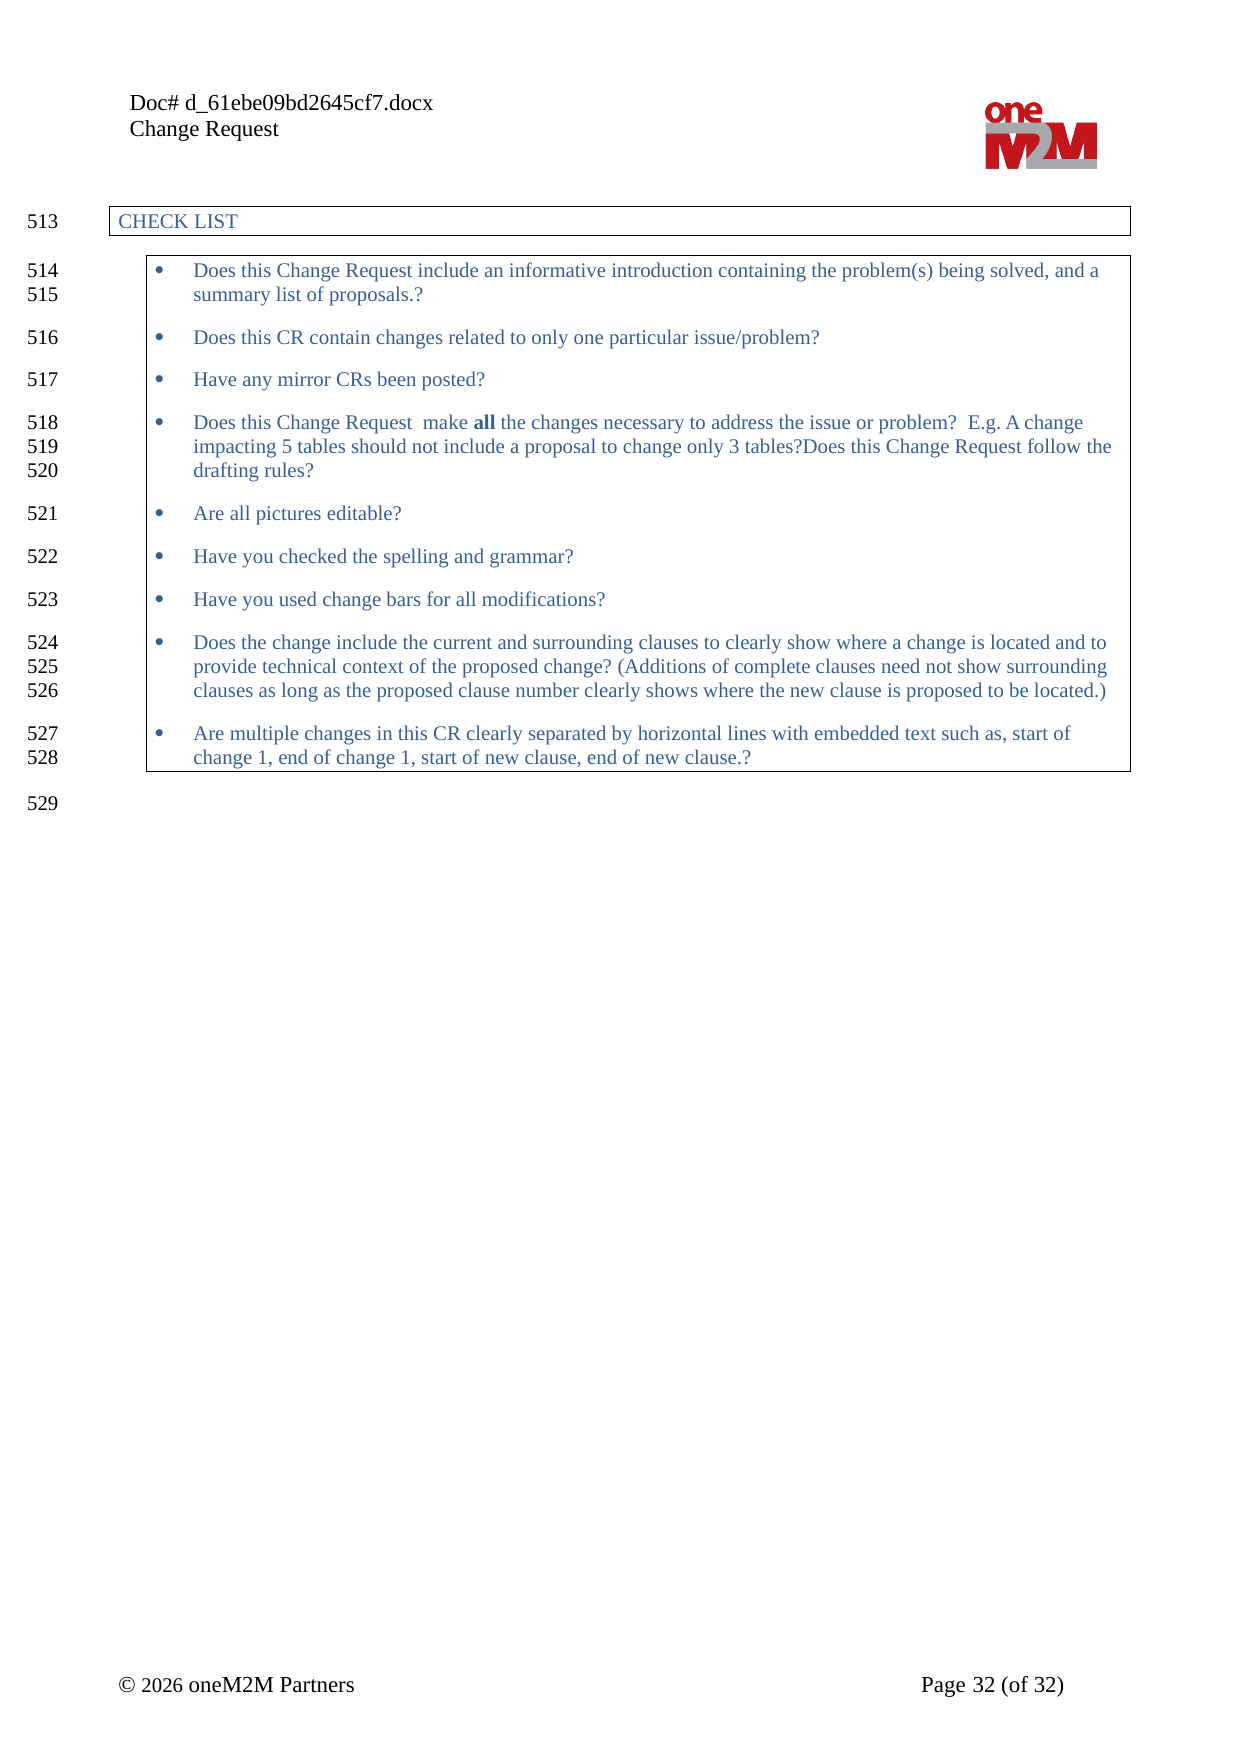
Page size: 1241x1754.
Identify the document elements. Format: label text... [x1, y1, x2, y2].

list Have you checked the spelling and grammar? [147, 541, 1130, 568]
list Does this CR contain changes related to only one particular issue/problem? [147, 321, 1130, 349]
text CHECK LIST [110, 207, 1130, 235]
list Are multiple changes in this CR clearly separated by horizontal lines with embedded text such as, start of change 1, end of change 1, start of new clause, end of new clause.? [147, 717, 1130, 771]
list Does the change include the current and surrounding clauses to clearly show where a change is located and to provide technical context of the proposed change? (Additions of complete clauses need not show surrounding clauses as long as the proposed clause number clearly shows where the new clause is proposed to be located.) [147, 626, 1130, 702]
picture [971, 88, 1111, 184]
list Does this Change Request include an informative introduction containing the problem(s) being solved, and a summary list of proposals.? [147, 256, 1130, 306]
list Does this Change Request make all the changes necessary to address the issue or problem? E.g. A change impacting 5 tables should not include a proposal to change only 3 tables?Does this Change Request follow the drafting rules? [147, 407, 1130, 482]
list Have you used change bars for all modifications? [147, 584, 1130, 611]
list Are all pictures editable? [147, 498, 1130, 525]
list Have any mirror CRs been posted? [147, 364, 1130, 391]
